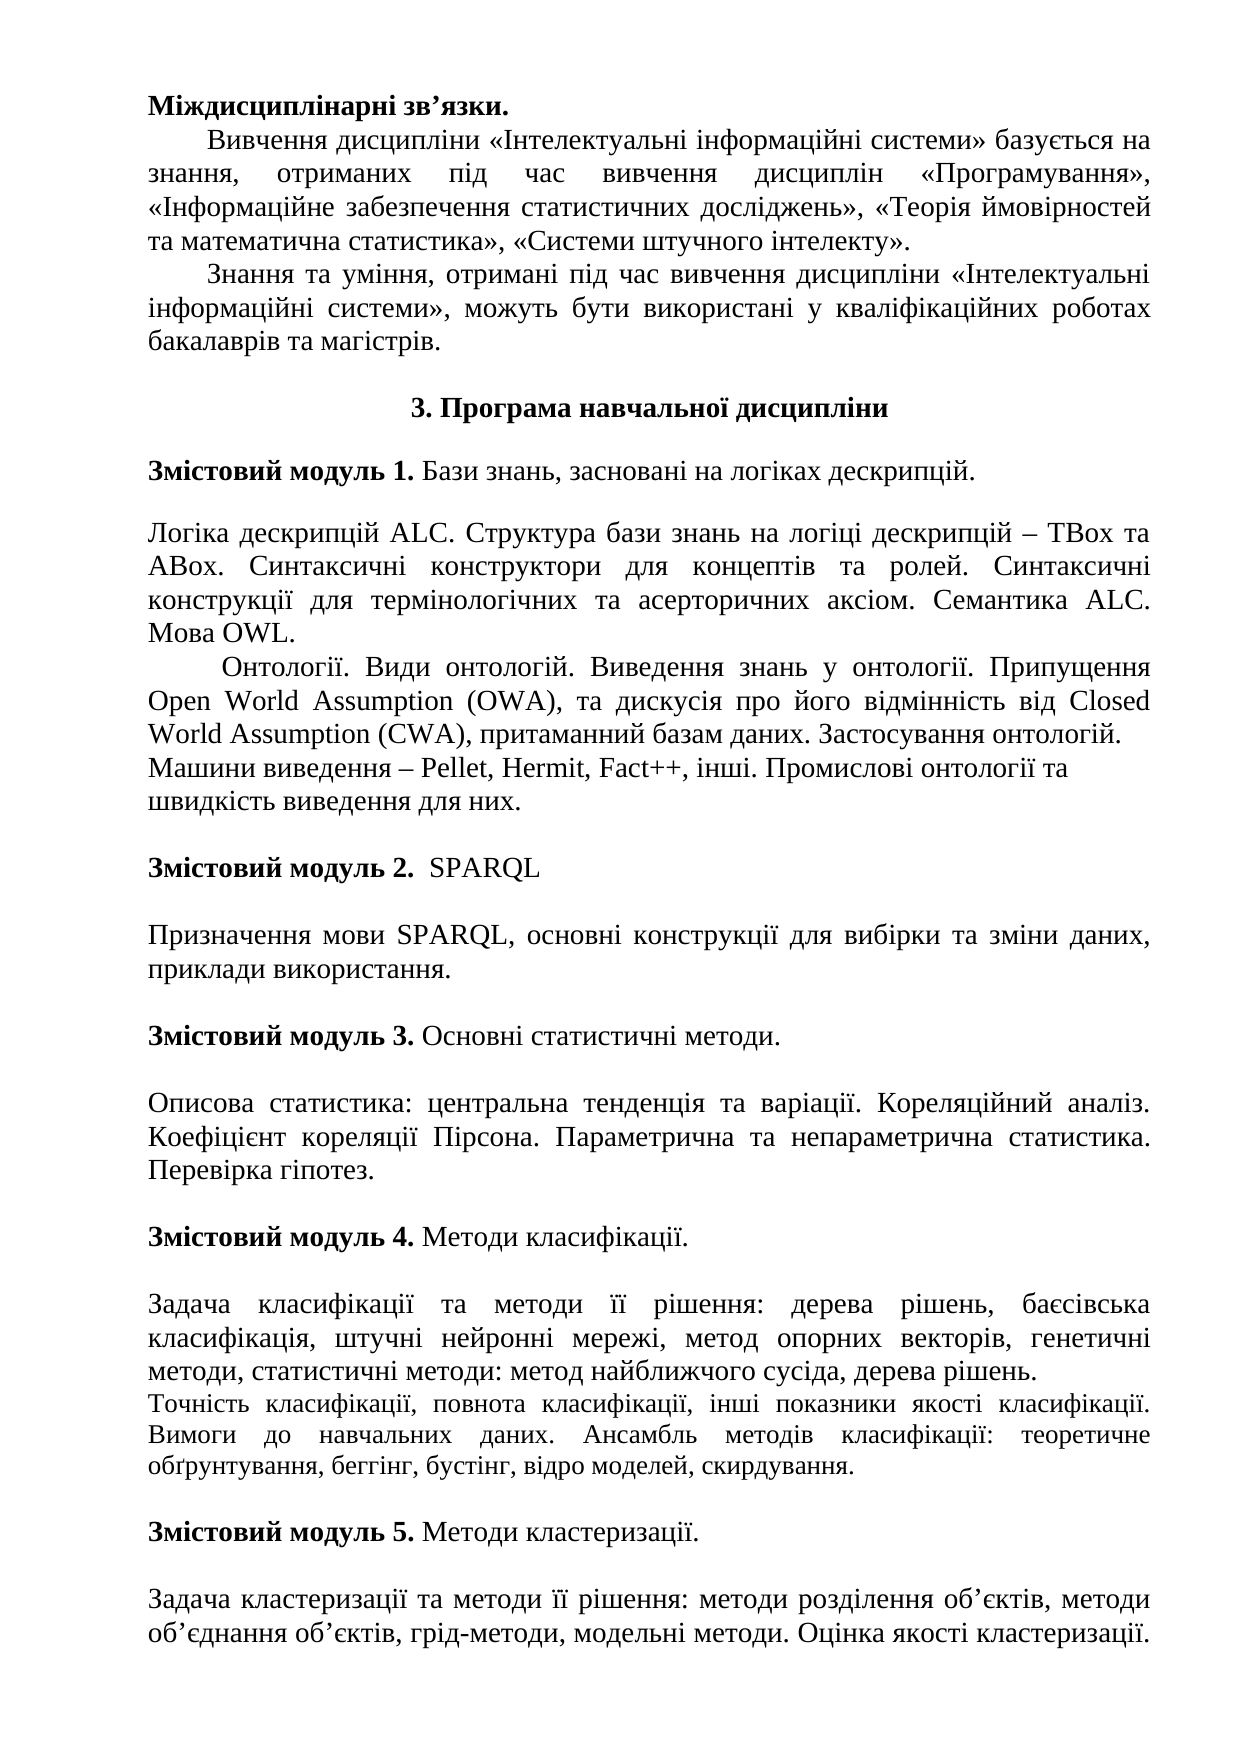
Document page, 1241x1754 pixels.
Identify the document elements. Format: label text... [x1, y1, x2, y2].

text Вивчення дисципліни «Інтелектуальні інформаційні системи» базується на знання, отриманих під час вивчення дисциплін «Програмування», «Інформаційне забезпечення статистичних досліджень», «Теорія ймовірностей та математична статистика», «Системи штучного інтелекту». [148, 122, 1152, 256]
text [148, 1581, 1152, 1648]
text Машини виведення – Pellet, Hermit, Fact++, інші. Промислові онтології та швидкість виведення для них. [148, 750, 1152, 817]
text Онтології. Види онтологій. Виведення знань у онтології. Припущення Open World Assumption (OWA), та дискусія про його відмінність від Closed World Assumption (CWA), притаманний базам даних. Застосування онтологій. [148, 649, 1152, 750]
text Логіка дескрипцій ALC. Структура бази знань на логіці дескрипцій – TBox та ABox. Синтаксичні конструктори для концептів та ролей. Синтаксичні конструкції для термінологічних та асерторичних аксіом. Семантика ALC. Мова OWL. [148, 515, 1152, 649]
text Змістовий модуль 1. Бази знань, засновані на логіках дескрипцій. [148, 453, 1152, 486]
text Змістовий модуль 2. SPARQL [148, 850, 1152, 884]
text 3. Програма навчальної дисципліни [148, 390, 1152, 424]
text Змістовий модуль 4. Методи класифікації. [148, 1219, 1152, 1253]
text Змістовий модуль 5. Методи кластеризації. [148, 1514, 1152, 1548]
text Міждисциплінарні зв’язки. [148, 88, 1152, 122]
text Змістовий модуль 3. Основні статистичні методи. [148, 1018, 1152, 1052]
text Точність класифікації, повнота класифікації, інші показники якості класифікації. Вимоги до навчальних даних. Ансамбль методів класифікації: теоретичне обґрунтування, беггінг, бустінг, відро моделей, скирдування. [148, 1387, 1152, 1481]
text Задача класифікації та методи її рішення: дерева рішень, баєсівська класифікація, штучні нейронні мережі, метод опорних векторів, генетичні методи, статистичні методи: метод найближчого сусіда, дерева рішень. [148, 1286, 1152, 1387]
text Описова статистика: центральна тенденція та варіації. Кореляційний аналіз. Коефіцієнт кореляції Пірсона. Параметрична та непараметрична статистика. Перевірка гіпотез. [148, 1085, 1152, 1186]
text Знання та уміння, отримані під час вивчення дисципліни «Інтелектуальні інформаційні системи», можуть бути використані у кваліфікаційних роботах бакалаврів та магістрів. [148, 256, 1152, 357]
text Призначення мови SPARQL, основні конструкції для вибірки та зміни даних, приклади використання. [148, 917, 1152, 984]
